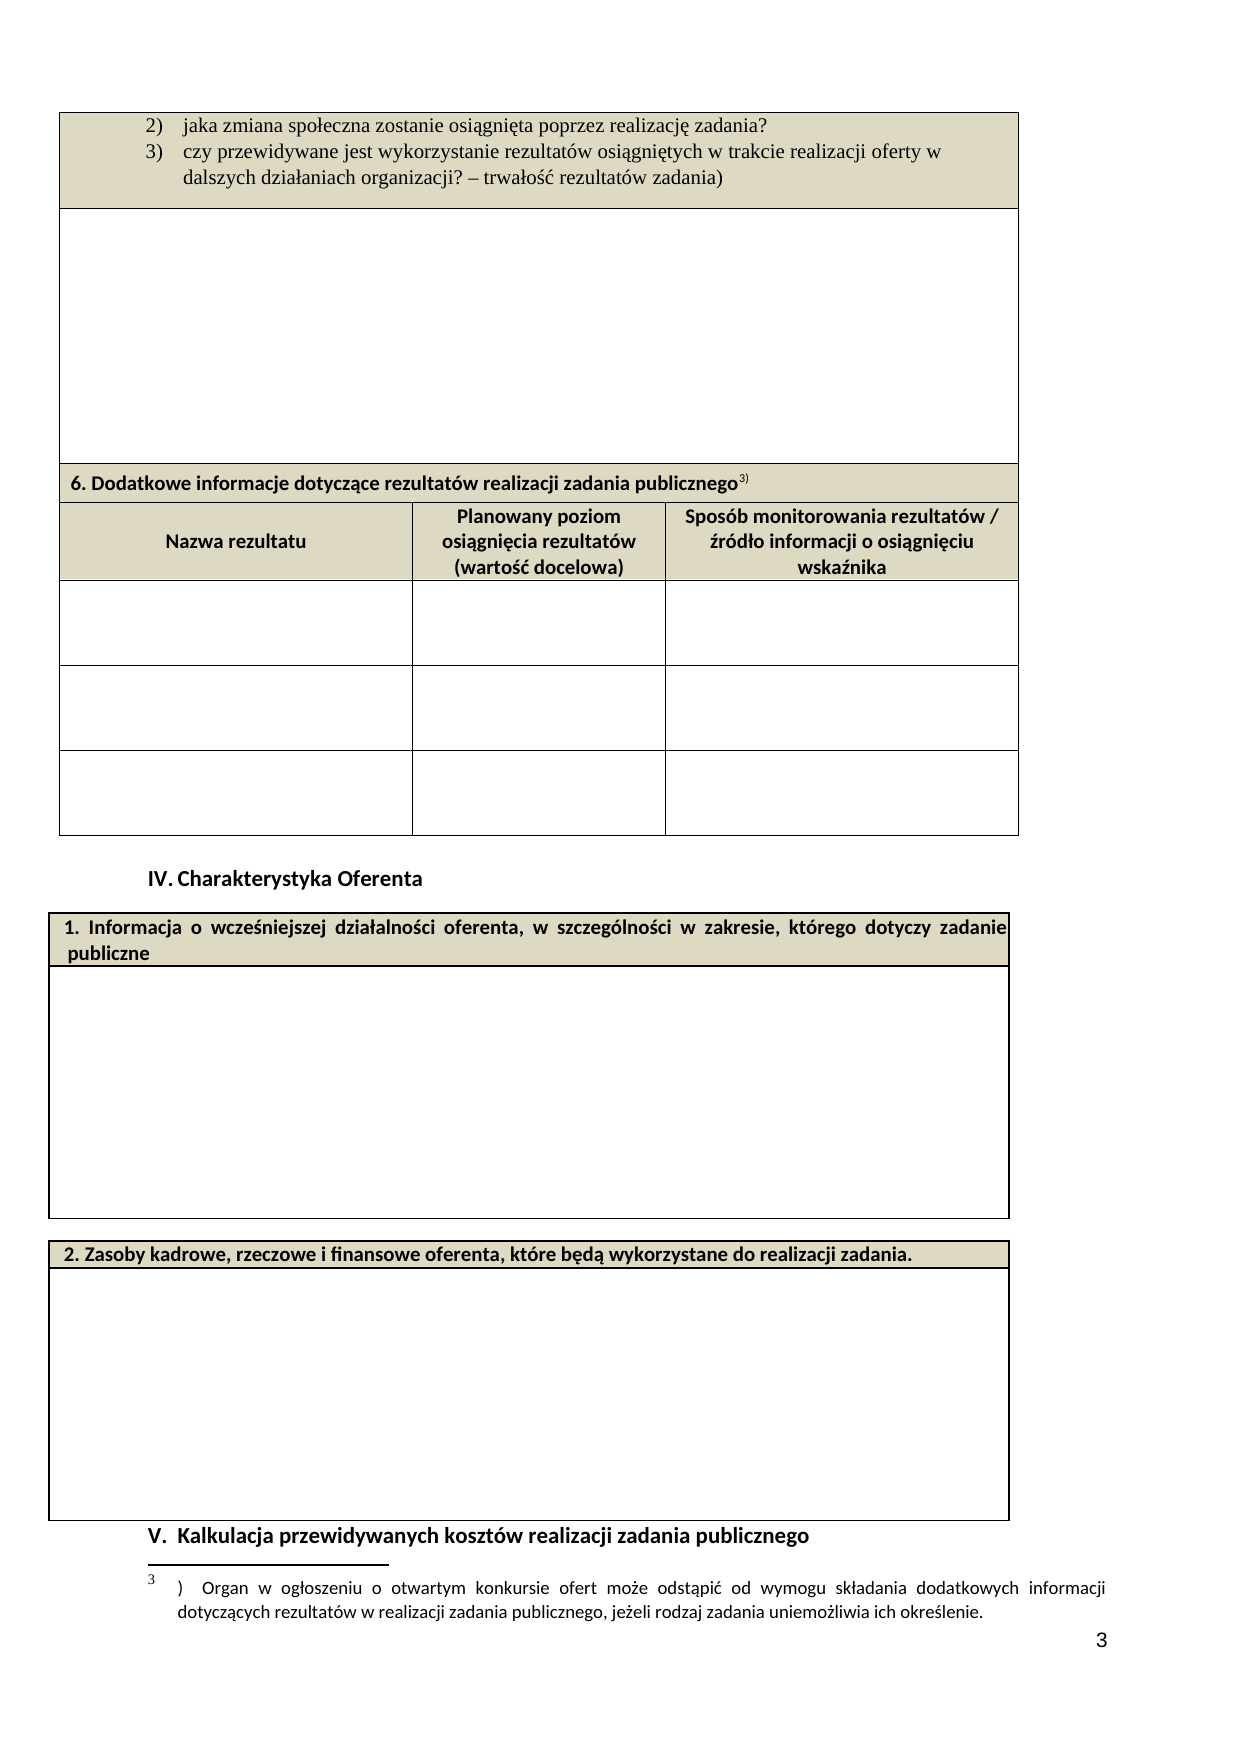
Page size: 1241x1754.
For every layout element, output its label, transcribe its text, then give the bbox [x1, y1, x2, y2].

table_cell [50, 1269, 1008, 1520]
table_cell Nazwa rezultatu [60, 503, 412, 579]
table_cell Planowany poziom osiągnięcia rezultatów (wartość docelowa) [413, 503, 665, 579]
table_cell [50, 967, 1008, 1218]
table_cell Sposób monitorowania rezultatów / źródło informacji o osiągnięciu wskaźnika [666, 503, 1018, 579]
table_cell 6. Dodatkowe informacje dotyczące rezultatów realizacji zadania publicznego) [60, 464, 1018, 502]
text V. Kalkulacja przewidywanych kosztów realizacji zadania publicznego [148, 1521, 1107, 1549]
table_cell [60, 666, 412, 750]
table_cell [666, 666, 1018, 750]
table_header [60, 113, 1018, 208]
table_cell [60, 581, 412, 664]
table_cell [60, 751, 412, 835]
text IV. Charakterystyka Oferenta [148, 864, 1107, 892]
table_cell [413, 666, 665, 750]
table_cell [60, 209, 1018, 463]
table_cell [666, 581, 1018, 664]
table_cell [413, 581, 665, 664]
table_header 2. Zasoby kadrowe, rzeczowe i finansowe oferenta, które będą wykorzystane do realizacji zadania. [50, 1242, 1008, 1267]
table_cell [666, 751, 1018, 835]
table_cell [413, 751, 665, 835]
table_header 1. Informacja o wcześniejszej działalności oferenta, w szczególności w zakresie, którego dotyczy zadanie publiczne [50, 914, 1008, 965]
